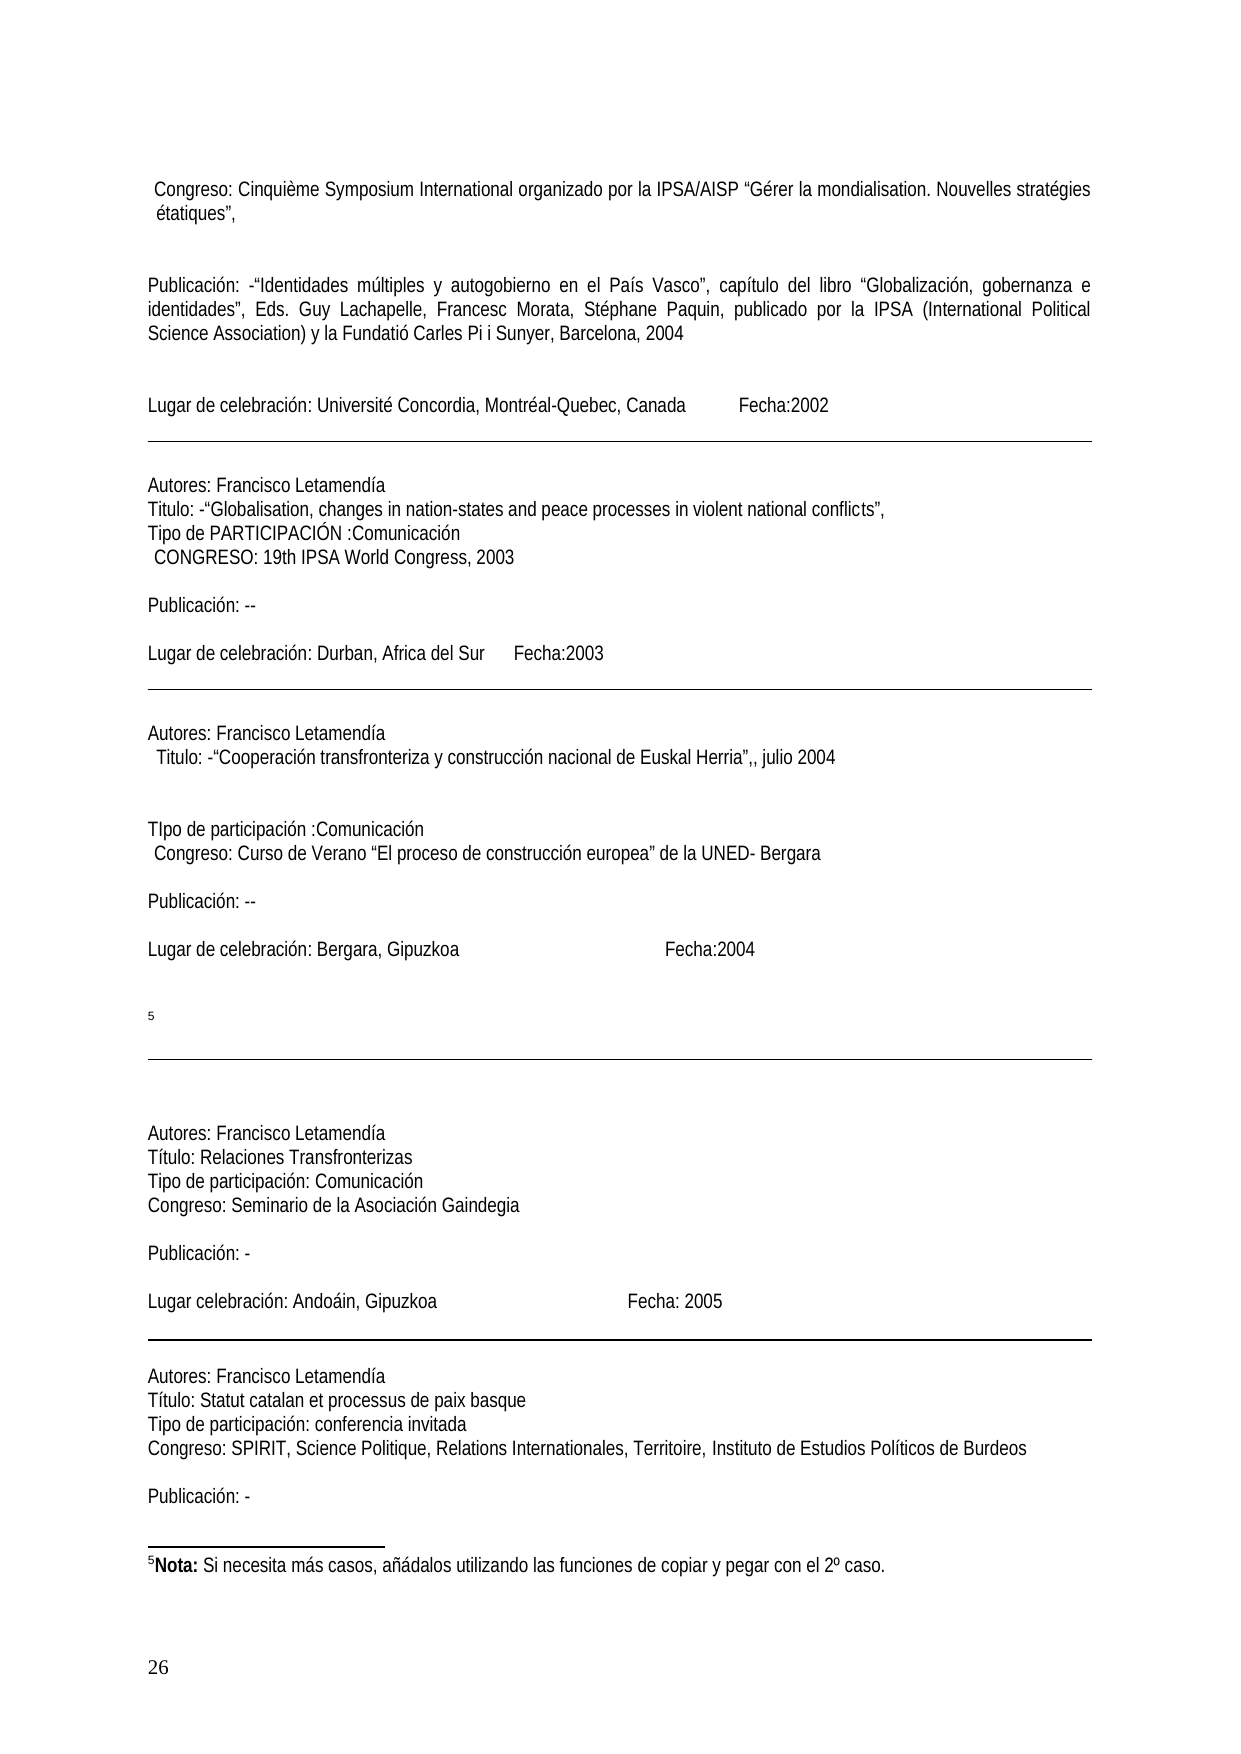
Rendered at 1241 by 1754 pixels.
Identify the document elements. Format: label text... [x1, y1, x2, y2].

text Lugar de celebración: Durban, Africa del Sur Fecha:2003 [148, 641, 1092, 665]
text Tipo de PARTICIPACIÓN :Comunicación [148, 521, 1092, 545]
text Publicación: -“Identidades múltiples y autogobierno en el País Vasco”, capítulo del libro “Globalización, gobernanza e identidades”, Eds. Guy Lachapelle, Francesc Morata, Stéphane Paquin, publicado por la IPSA (International Political Science Association) y i Sunyer, Barcelona, 2004 [148, 273, 1092, 345]
text Autores: Francisco Letamendía [148, 1121, 1092, 1145]
text Lugar de celebración: Bergara, Gipuzkoa Fecha:2004 [148, 937, 1092, 961]
text Autores: Francisco Letamendía [148, 473, 1092, 497]
table_header Lugar celebración: Andoáin, Gipuzkoa [140, 1289, 620, 1313]
text Congreso: Curso de Verano “El proceso de construcción europea” de [154, 841, 1092, 865]
text Publicación: -- [148, 889, 1092, 913]
text CONGRESO: 19th IPSA World Congress, 2003 [154, 545, 1092, 569]
text Autores: Francisco Letamendía [148, 1364, 1092, 1388]
text Publicación: - [148, 1241, 1092, 1265]
text TIpo de participación :Comunicación [148, 817, 1092, 841]
text Lugar de celebración: Université Concordia, Montréal-Quebec, Canada Fecha:2002 [148, 393, 1092, 417]
text Título: Relaciones Transfronterizas [148, 1145, 1092, 1169]
text Publicación: -- [148, 593, 1092, 617]
text Tipo de participación: conferencia invitada [148, 1412, 1092, 1436]
text Título: Statut catalan et processus de paix basque [148, 1388, 1092, 1412]
text Congreso: Cinquième Symposium International organizado por la IPSA/AISP “Gérer stratégies étatiques”, [154, 177, 1092, 225]
text Tipo de participación: Comunicación [148, 1169, 1092, 1193]
table_header Fecha: 2005 [620, 1289, 1100, 1313]
text Autores: Francisco Letamendía [148, 721, 1092, 745]
text Congreso: Seminario de [148, 1193, 1092, 1217]
text Titulo: -“Globalisation, changes in nation-states and peace processes in violent national conflicts”, [148, 497, 1092, 521]
text Congreso: SPIRIT, Science Politique, Relations Internationales, Territoire, Instituto de Estudios Políticos de Burdeos [148, 1436, 1092, 1460]
text Publicación: - [148, 1484, 1092, 1508]
text Titulo: -“Cooperación transfronteriza y construcción nacional de Euskal Herria”,, julio 2004 [156, 745, 1092, 769]
